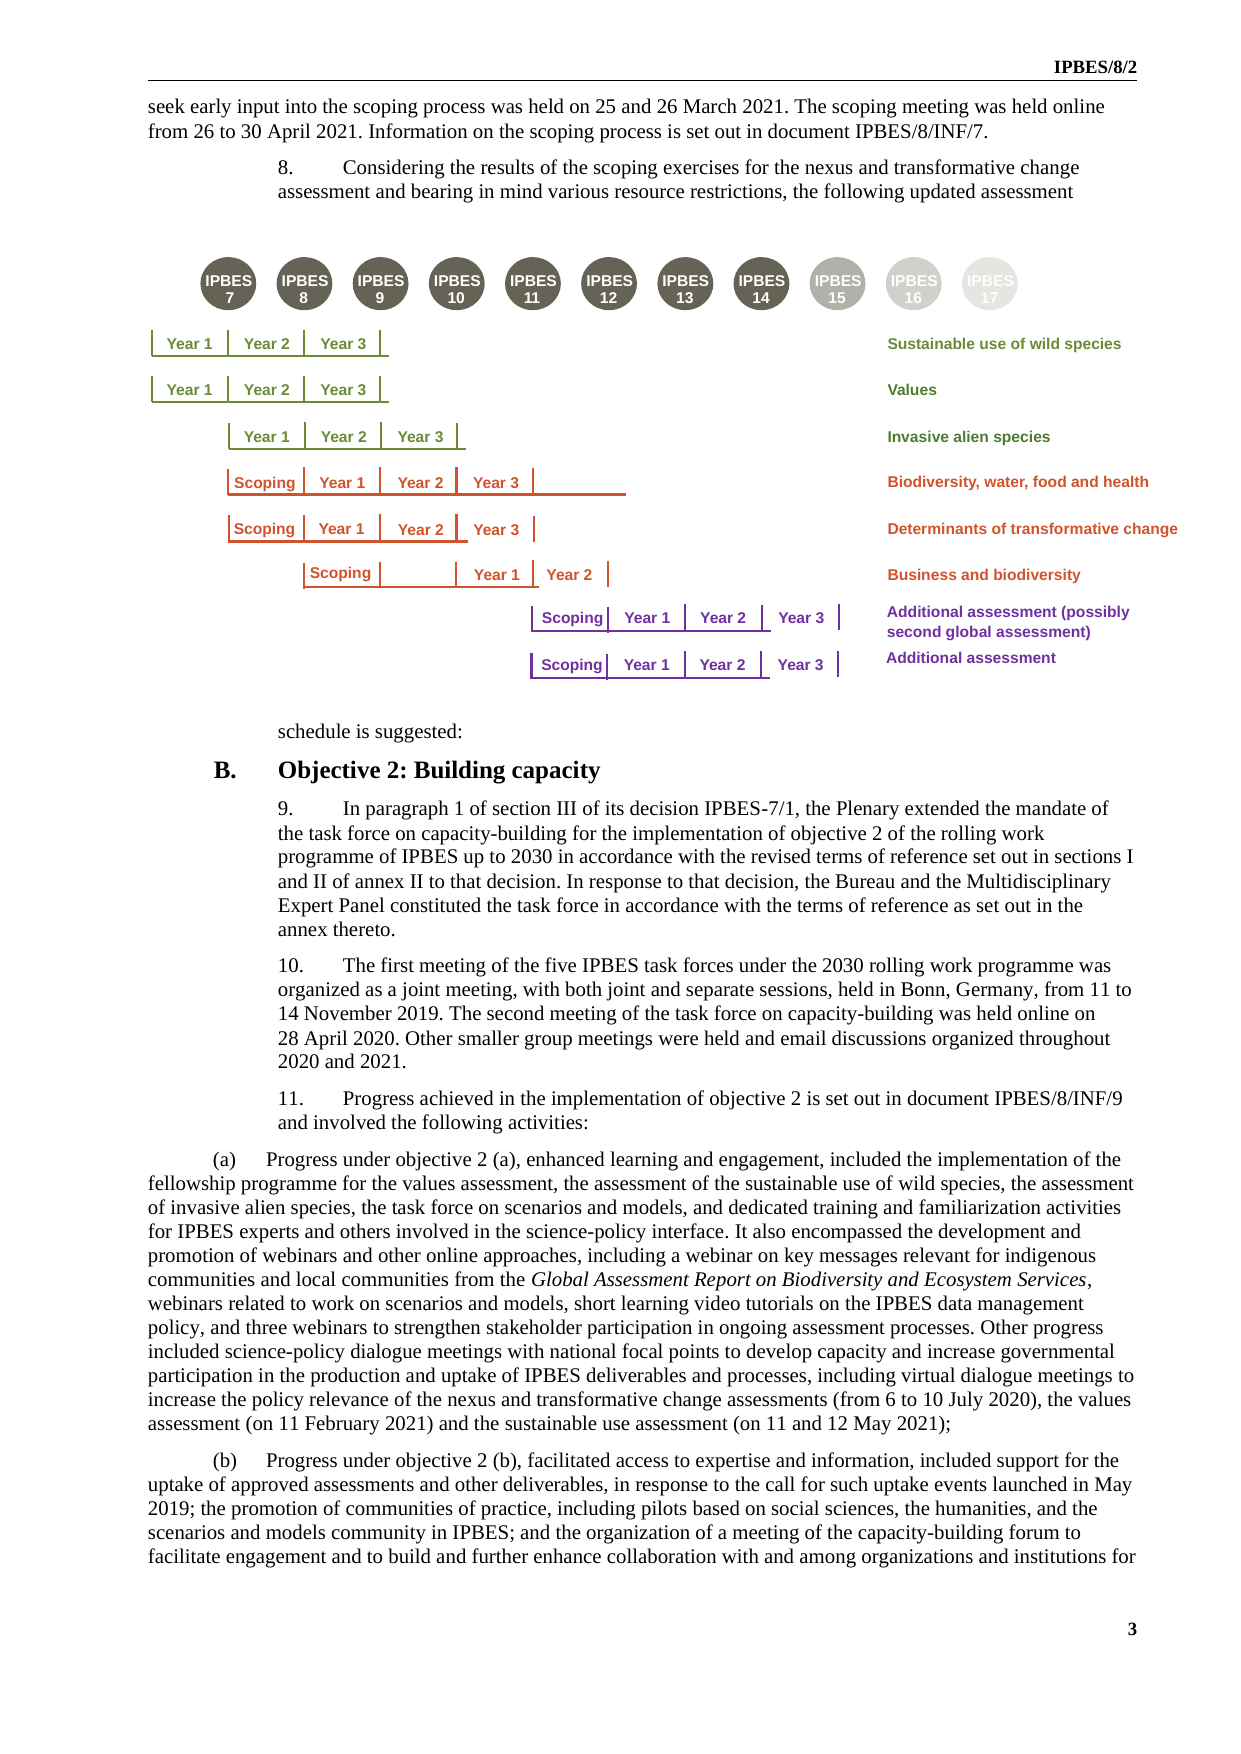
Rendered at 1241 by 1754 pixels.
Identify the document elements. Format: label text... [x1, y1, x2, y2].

text Progress achieved in the implementation of objective 2 is set out in document IPBES/8/INF/9 and involved the following activities: [278, 1086, 1137, 1134]
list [148, 94, 1137, 143]
list Progress under objective 2 (a), enhanced learning and engagement, included the implementation of the fellowship programme for the values assessment, the assessment of the sustainable use of wild species, the assessment of invasive alien species, the task force on scenarios and models, and dedicated training and familiarization activities for IPBES experts and others involved in the science-policy interface. It also encompassed the development and promotion of webinars and other online approaches, including a webinar on key messages relevant for indigenous communities and local communities from the Global Assessment Report on Biodiversity and Ecosystem Services, webinars related to work on scenarios and models, short learning video tutorials on the IPBES data management policy, and three webinars to strengthen stakeholder participation in ongoing assessment processes. Other progress included science-policy dialogue meetings with national focal points to develop capacity and increase governmental participation in the production and uptake of IPBES deliverables and processes, including virtual dialogue meetings to increase the policy relevance of the nexus and transformative change assessments (from 6 to 10 July 2020), the values assessment (on 11 February 2021) and the sustainable use assessment (on 11 and 12 May 2021); [148, 1147, 1137, 1435]
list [148, 1448, 1137, 1568]
text The first meeting of the five IPBES task forces under the 2030 rolling work programme was organized as a joint meeting, with both joint and separate sessions, held in Bonn, Germany, from 11 to 14 November 2019. The second meeting of the task force on capacity-building was held online on 28 April 2020. Other smaller group meetings were held and email discussions organized throughout 2020 and 2021. [278, 953, 1137, 1073]
text B. Objective 2: Building capacity [148, 755, 1107, 784]
text In paragraph 1 of section III of its decision IPBES-7/1, the Plenary extended the mandate of the task force on capacity-building for the implementation of objective 2 of the rolling work programme of IPBES up to 2030 in accordance with the revised terms of reference set out in sections I and II of annex II to that decision. In response to that decision, the Bureau and the Multidisciplinary Expert Panel constituted the task force in accordance with the terms of reference as set out in the annex thereto. [278, 796, 1137, 941]
text Considering the results of the scoping exercises for the nexus and transformative change assessment and bearing in mind various resource restrictions, the following updated assessment schedule is suggested: [278, 155, 1137, 743]
